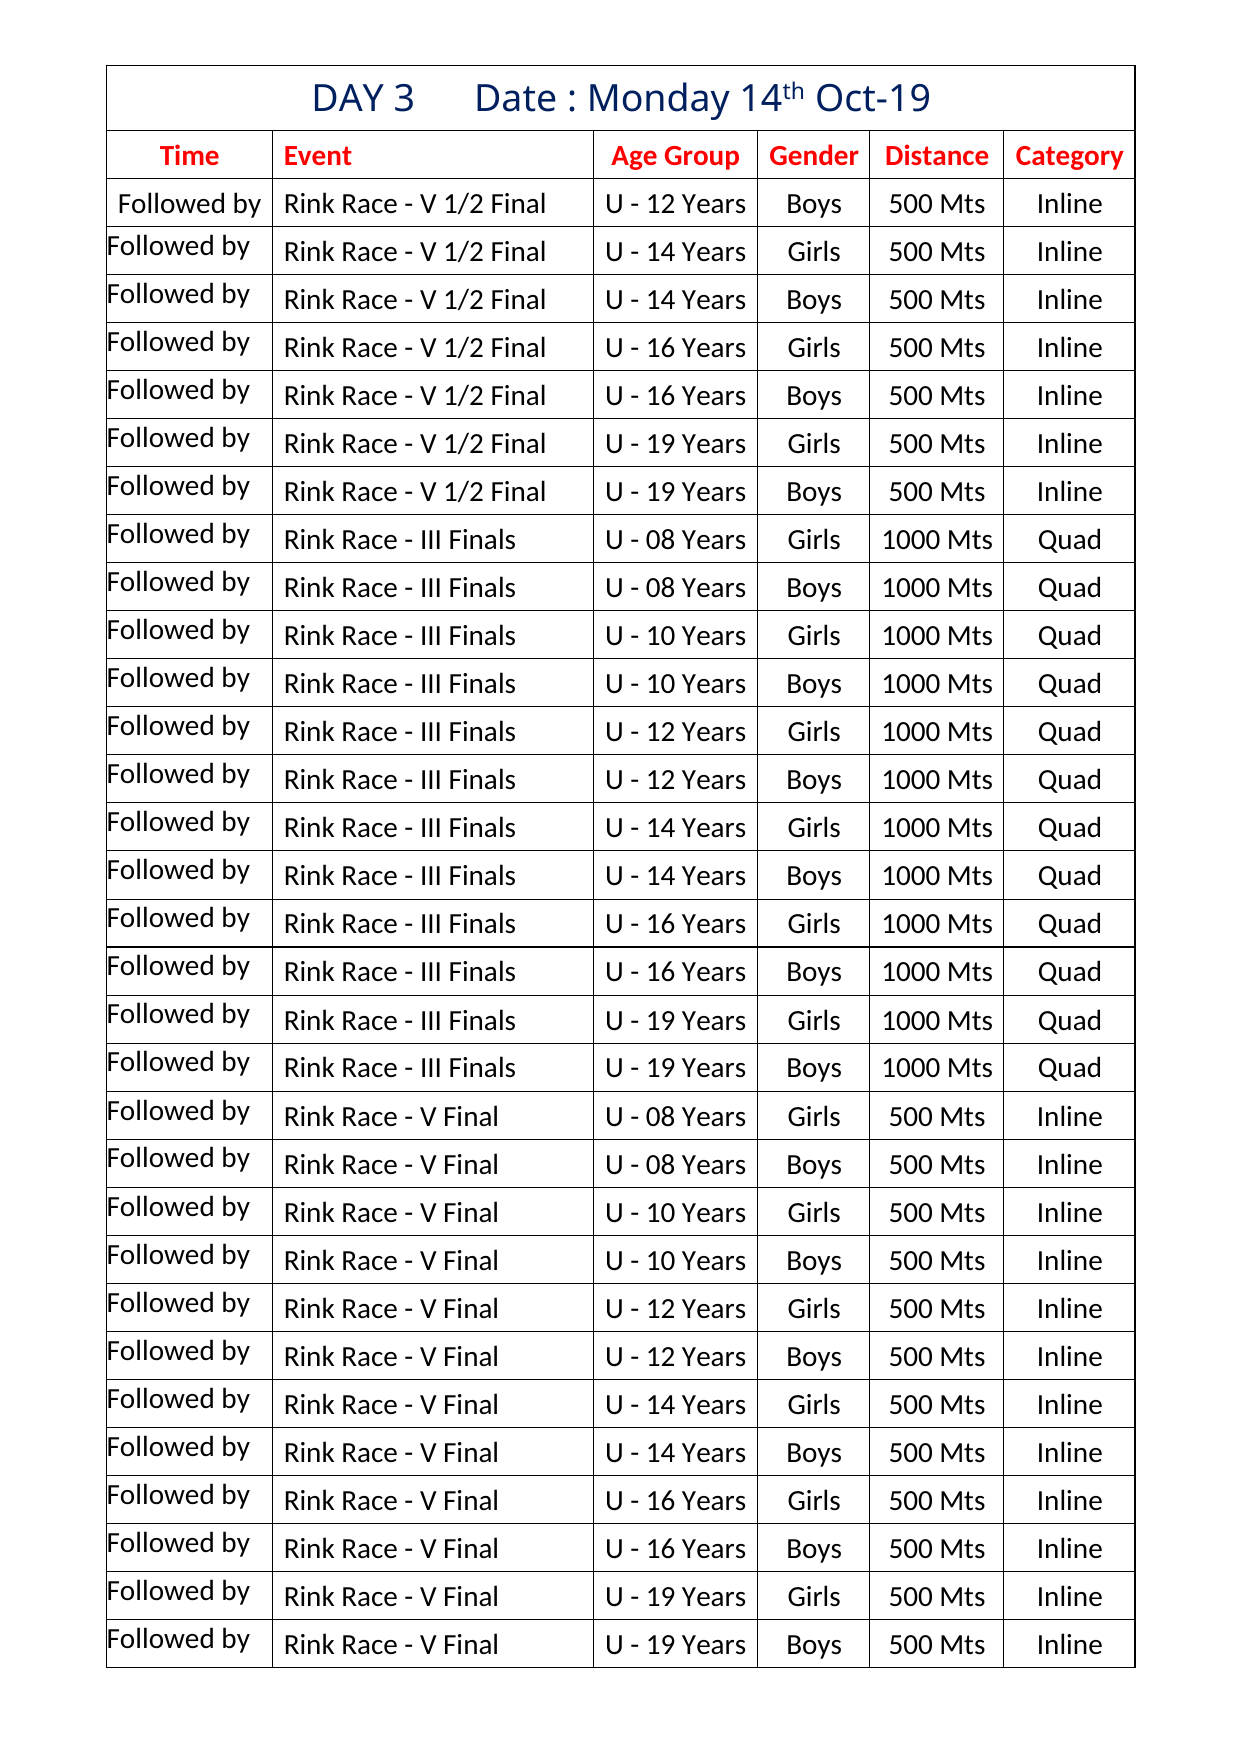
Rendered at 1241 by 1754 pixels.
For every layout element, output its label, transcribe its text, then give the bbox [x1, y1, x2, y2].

table_cell Boys [758, 179, 869, 226]
table_cell Quad [1004, 755, 1134, 802]
table_cell Rink Race - V Final [273, 1428, 593, 1475]
table_cell Event [273, 131, 593, 178]
table_cell Inline [1004, 1236, 1134, 1283]
table_cell Inline [1004, 275, 1134, 322]
table_cell Followed by [107, 323, 272, 370]
table_cell Inline [1004, 1476, 1134, 1523]
table_cell 500 Mts [870, 1380, 1003, 1427]
table_cell Inline [1004, 371, 1134, 418]
table_cell 1000 Mts [870, 659, 1003, 706]
table_cell Rink Race - V Final [273, 1620, 593, 1667]
table_cell Inline [1004, 1332, 1134, 1379]
table_cell Girls [758, 1380, 869, 1427]
table_cell Girls [758, 1284, 869, 1331]
table_cell Inline [1004, 1284, 1134, 1331]
table_cell Rink Race - III Finals [273, 563, 593, 610]
table_cell U - 19 Years [594, 467, 757, 514]
table_cell Quad [1004, 851, 1134, 898]
table_cell Followed by [107, 1572, 272, 1619]
table_cell Followed by [107, 1524, 272, 1571]
table_cell 1000 Mts [870, 707, 1003, 754]
table_cell Followed by [107, 467, 272, 514]
table_cell 500 Mts [870, 1620, 1003, 1667]
table_cell Girls [758, 611, 869, 658]
table_cell Followed by [107, 900, 272, 946]
table_cell 500 Mts [870, 371, 1003, 418]
table_cell Girls [758, 1092, 869, 1138]
table_cell U - 14 Years [594, 1380, 757, 1427]
table_cell Rink Race - III Finals [273, 900, 593, 946]
table_cell Inline [1004, 419, 1134, 466]
table_cell Followed by [107, 1140, 272, 1187]
table_cell 1000 Mts [870, 755, 1003, 802]
table_cell Inline [1004, 323, 1134, 370]
table_cell 500 Mts [870, 1188, 1003, 1235]
table_cell Girls [758, 803, 869, 850]
table_cell Followed by [107, 1428, 272, 1475]
table_cell Quad [1004, 659, 1134, 706]
table_cell Followed by [107, 1380, 272, 1427]
table_cell U - 14 Years [594, 803, 757, 850]
table_cell Boys [758, 659, 869, 706]
table_cell 500 Mts [870, 179, 1003, 226]
table_cell Rink Race - III Finals [273, 851, 593, 898]
table_cell 1000 Mts [870, 996, 1003, 1042]
table_cell Boys [758, 1236, 869, 1283]
table_cell 500 Mts [870, 1572, 1003, 1619]
table_cell Rink Race - V Final [273, 1092, 593, 1138]
table_cell Rink Race - V Final [273, 1572, 593, 1619]
table_cell Followed by [107, 371, 272, 418]
table_cell Boys [758, 1044, 869, 1091]
table_cell Boys [758, 1428, 869, 1475]
table_cell Rink Race - III Finals [273, 515, 593, 562]
table_cell Followed by [107, 851, 272, 898]
table_cell 1000 Mts [870, 803, 1003, 850]
table_cell 500 Mts [870, 1092, 1003, 1138]
table_cell Rink Race - III Finals [273, 803, 593, 850]
table_cell Girls [758, 900, 869, 946]
table_cell Girls [758, 227, 869, 274]
table_cell Age Group [594, 131, 757, 178]
table_cell 500 Mts [870, 323, 1003, 370]
table_cell Followed by [107, 707, 272, 754]
table_cell Rink Race - V 1/2 Final [273, 275, 593, 322]
table_cell Rink Race - III Finals [273, 707, 593, 754]
table_cell Girls [758, 1476, 869, 1523]
table_cell Followed by [107, 611, 272, 658]
table_cell U - 12 Years [594, 179, 757, 226]
table_cell Rink Race - V 1/2 Final [273, 227, 593, 274]
table_cell 500 Mts [870, 1476, 1003, 1523]
table_cell Rink Race - III Finals [273, 611, 593, 658]
table_cell Quad [1004, 611, 1134, 658]
table_cell Followed by [107, 1188, 272, 1235]
table_cell Quad [1004, 900, 1134, 946]
table_cell Quad [1004, 996, 1134, 1042]
table_cell U - 14 Years [594, 275, 757, 322]
table_cell Girls [758, 1188, 869, 1235]
table_cell 500 Mts [870, 275, 1003, 322]
table_cell U - 08 Years [594, 1140, 757, 1187]
table_cell Rink Race - V 1/2 Final [273, 371, 593, 418]
table_cell U - 08 Years [594, 563, 757, 610]
table_cell U - 10 Years [594, 611, 757, 658]
table_cell Rink Race - V Final [273, 1284, 593, 1331]
table_cell U - 14 Years [594, 851, 757, 898]
table_cell Boys [758, 563, 869, 610]
table_cell Boys [758, 755, 869, 802]
table_cell 1000 Mts [870, 851, 1003, 898]
table_cell U - 10 Years [594, 1188, 757, 1235]
table_cell Rink Race - V Final [273, 1140, 593, 1187]
table_cell U - 16 Years [594, 1476, 757, 1523]
table_cell Inline [1004, 179, 1134, 226]
table_cell U - 12 Years [594, 707, 757, 754]
table_cell U - 12 Years [594, 1284, 757, 1331]
table_cell Boys [758, 851, 869, 898]
table_cell Rink Race - V Final [273, 1236, 593, 1283]
table_cell Boys [758, 948, 869, 994]
table_cell Followed by [107, 1092, 272, 1138]
table_cell Followed by [107, 563, 272, 610]
table_cell Quad [1004, 563, 1134, 610]
table_cell U - 14 Years [594, 227, 757, 274]
table_cell 500 Mts [870, 1524, 1003, 1571]
table_cell Girls [758, 996, 869, 1042]
table_cell Rink Race - V 1/2 Final [273, 179, 593, 226]
table_cell Boys [758, 467, 869, 514]
table_cell Category [1004, 131, 1134, 178]
table_cell 1000 Mts [870, 611, 1003, 658]
table_cell Quad [1004, 948, 1134, 994]
table_cell 500 Mts [870, 467, 1003, 514]
table_cell Boys [758, 1620, 869, 1667]
table_cell Rink Race - V 1/2 Final [273, 467, 593, 514]
table_cell Rink Race - V Final [273, 1380, 593, 1427]
table_cell Followed by [107, 1620, 272, 1667]
table_cell Followed by [107, 755, 272, 802]
table_cell Inline [1004, 467, 1134, 514]
table_cell U - 08 Years [594, 515, 757, 562]
table_cell Rink Race - V Final [273, 1476, 593, 1523]
table_cell 1000 Mts [870, 563, 1003, 610]
table_cell U - 14 Years [594, 1428, 757, 1475]
table_cell Inline [1004, 1380, 1134, 1427]
table_cell Inline [1004, 1188, 1134, 1235]
table_cell U - 10 Years [594, 659, 757, 706]
table_cell Distance [870, 131, 1003, 178]
table_cell Followed by [107, 1284, 272, 1331]
table_cell 500 Mts [870, 1140, 1003, 1187]
table_cell Followed by [107, 275, 272, 322]
table_cell Followed by [107, 1332, 272, 1379]
table_cell Boys [758, 1140, 869, 1187]
table_cell Rink Race - V 1/2 Final [273, 323, 593, 370]
table_cell Girls [758, 419, 869, 466]
table_cell Rink Race - III Finals [273, 659, 593, 706]
table_cell 500 Mts [870, 1284, 1003, 1331]
table_cell Boys [758, 1332, 869, 1379]
table_cell Rink Race - V 1/2 Final [273, 419, 593, 466]
table_cell 500 Mts [870, 1236, 1003, 1283]
table_cell U - 19 Years [594, 419, 757, 466]
table_cell Followed by [107, 1044, 272, 1091]
table_cell Rink Race - V Final [273, 1524, 593, 1571]
table_cell U - 12 Years [594, 1332, 757, 1379]
table_cell Rink Race - III Finals [273, 948, 593, 994]
table_cell Inline [1004, 1140, 1134, 1187]
table_cell U - 16 Years [594, 900, 757, 946]
table_cell U - 08 Years [594, 1092, 757, 1138]
table_cell 500 Mts [870, 419, 1003, 466]
table_cell 1000 Mts [870, 1044, 1003, 1091]
table_cell U - 12 Years [594, 755, 757, 802]
table_header DAY 3 Date : Monday 14th Oct-19 [107, 66, 1134, 130]
table_cell Inline [1004, 227, 1134, 274]
table_cell U - 16 Years [594, 323, 757, 370]
table_cell U - 16 Years [594, 1524, 757, 1571]
table_cell U - 19 Years [594, 1620, 757, 1667]
table_cell Boys [758, 371, 869, 418]
table_cell Girls [758, 1572, 869, 1619]
table_cell Rink Race - III Finals [273, 996, 593, 1042]
table_cell 1000 Mts [870, 948, 1003, 994]
table_cell Rink Race - V Final [273, 1188, 593, 1235]
table_cell Followed by [107, 948, 272, 994]
table_cell Inline [1004, 1620, 1134, 1667]
table_cell U - 10 Years [594, 1236, 757, 1283]
table_cell Girls [758, 515, 869, 562]
table_cell U - 19 Years [594, 1572, 757, 1619]
table_cell Followed by [107, 179, 272, 226]
table_cell Quad [1004, 1044, 1134, 1091]
table_cell Rink Race - III Finals [273, 1044, 593, 1091]
table_cell Boys [758, 1524, 869, 1571]
table_cell 1000 Mts [870, 900, 1003, 946]
table_cell Gender [758, 131, 869, 178]
table_cell Inline [1004, 1428, 1134, 1475]
table_cell U - 16 Years [594, 948, 757, 994]
table_cell Quad [1004, 515, 1134, 562]
table_cell U - 16 Years [594, 371, 757, 418]
table_cell Followed by [107, 1236, 272, 1283]
table_cell Boys [758, 275, 869, 322]
table_cell Time [107, 131, 272, 178]
table_cell 500 Mts [870, 1428, 1003, 1475]
table_cell Inline [1004, 1524, 1134, 1571]
table_cell Followed by [107, 996, 272, 1042]
table_cell Inline [1004, 1092, 1134, 1138]
table_cell Followed by [107, 803, 272, 850]
table_cell Quad [1004, 803, 1134, 850]
table_cell Followed by [107, 659, 272, 706]
table_cell Rink Race - V Final [273, 1332, 593, 1379]
table_cell Followed by [107, 227, 272, 274]
table_cell U - 19 Years [594, 996, 757, 1042]
table_cell Girls [758, 323, 869, 370]
table_cell Followed by [107, 1476, 272, 1523]
table_cell Rink Race - III Finals [273, 755, 593, 802]
table_cell Girls [758, 707, 869, 754]
table_cell Inline [1004, 1572, 1134, 1619]
table_cell Quad [1004, 707, 1134, 754]
table_cell Followed by [107, 515, 272, 562]
table_cell 1000 Mts [870, 515, 1003, 562]
table_cell Followed by [107, 419, 272, 466]
table_cell 500 Mts [870, 227, 1003, 274]
table_cell U - 19 Years [594, 1044, 757, 1091]
table_cell 500 Mts [870, 1332, 1003, 1379]
